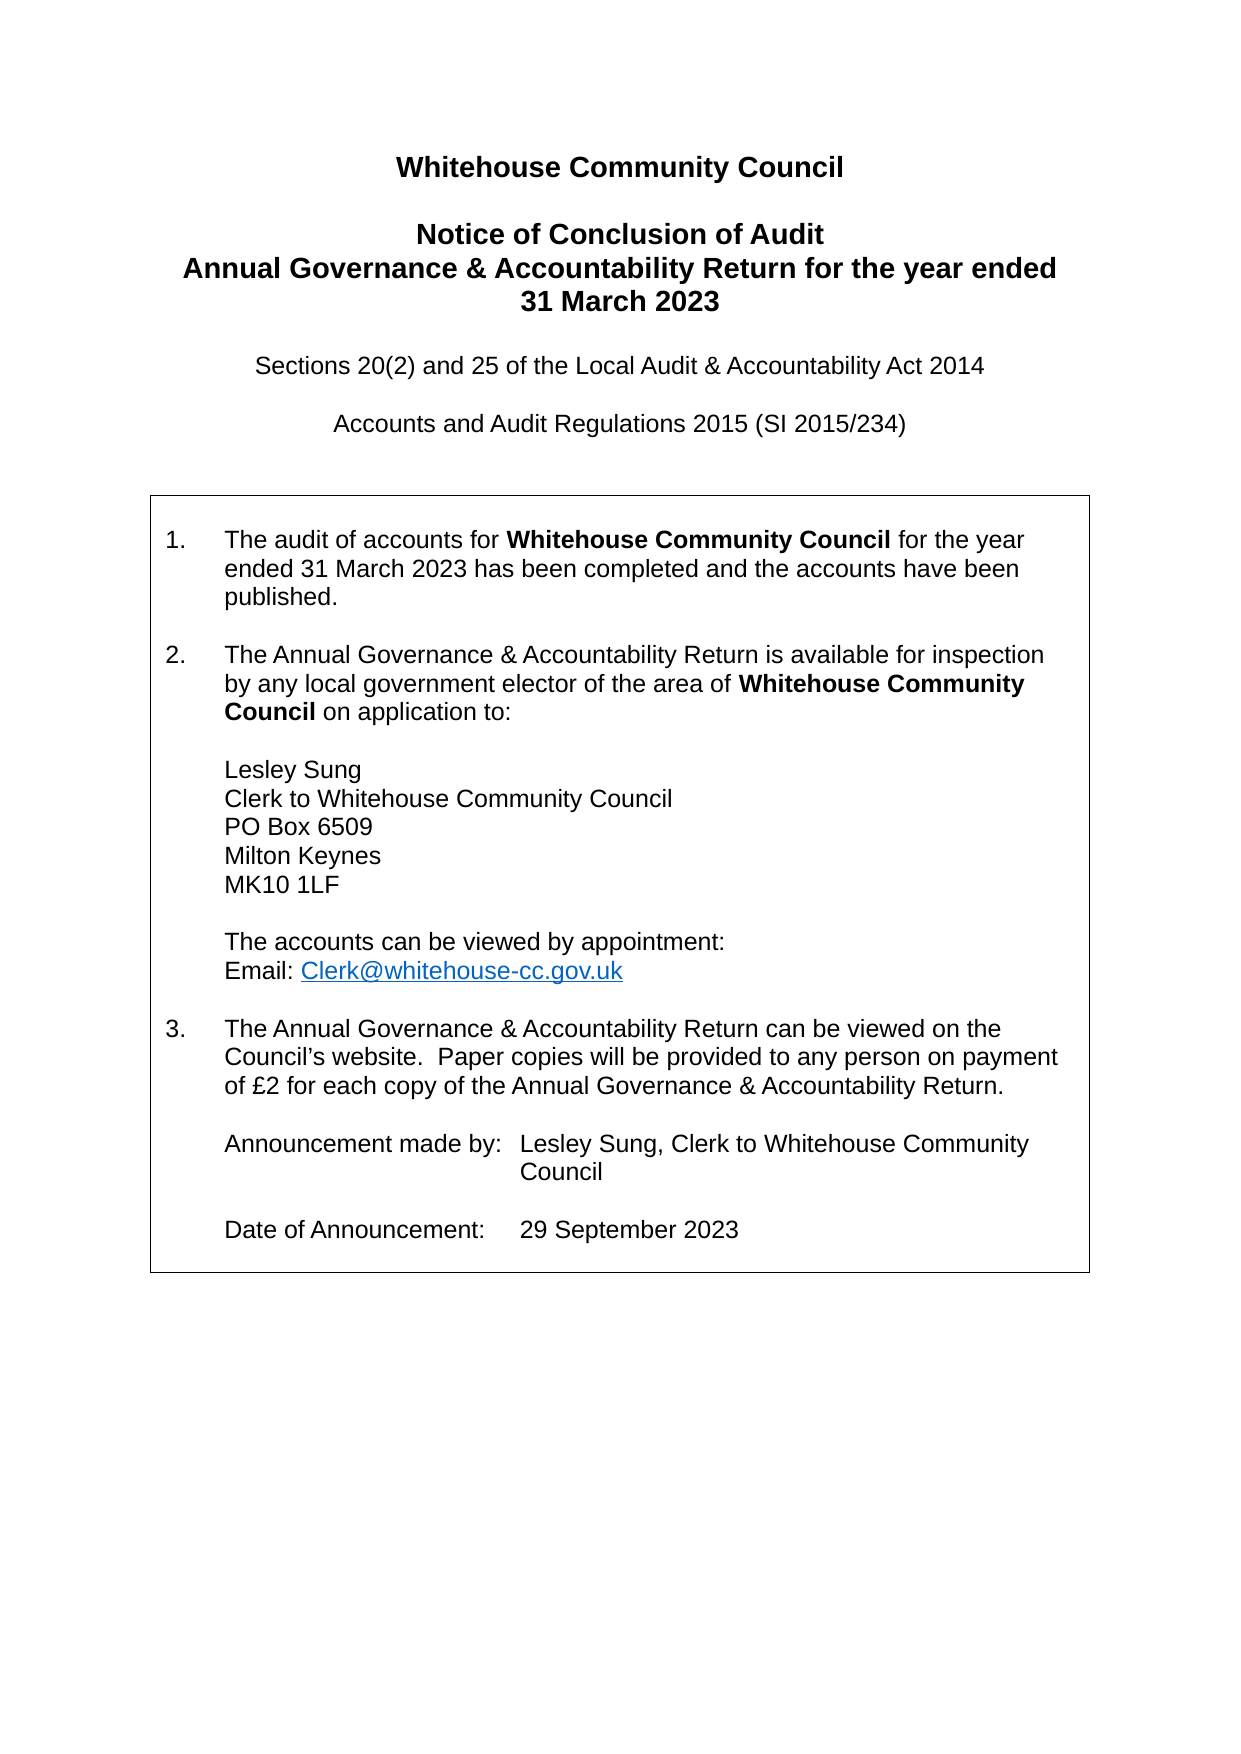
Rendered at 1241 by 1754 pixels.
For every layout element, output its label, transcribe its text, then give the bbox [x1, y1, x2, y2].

text Whitehouse Community Council [150, 150, 1090, 183]
text Accounts and Audit Regulations 2015 (SI 2015/234) [150, 409, 1090, 437]
text Sections 20(2) and 25 of the Local Audit & Accountability Act 2014 [150, 351, 1090, 380]
text Notice of Conclusion of Audit [150, 217, 1090, 251]
text 31 March 2023 [150, 284, 1090, 318]
table_header The audit of accounts for Whitehouse Community Council for the year ended 31 March 2023 has been completed and the accounts have been published. The Annual Governance & Accountability Return is available for inspection by any local government elector of the area of Whitehouse Community Council on application to: Lesley Sung Clerk to Whitehouse Community Council PO Box 6509 Milton Keynes MK10 1LF The accounts can be viewed by appointment: Email: Clerk@whitehouse-cc.gov.uk The Annual Governance & Accountability Return can be viewed on the Council’s website. Paper copies will be provided to any person on payment of £2 for each copy of the Annual Governance & Accountability Return. Announcement made by: Lesley Sung, Clerk to Whitehouse Community Council Date of Announcement: 29 September 2023 [151, 496, 1089, 1272]
text Annual Governance & Accountability Return for the year ended [150, 251, 1090, 284]
